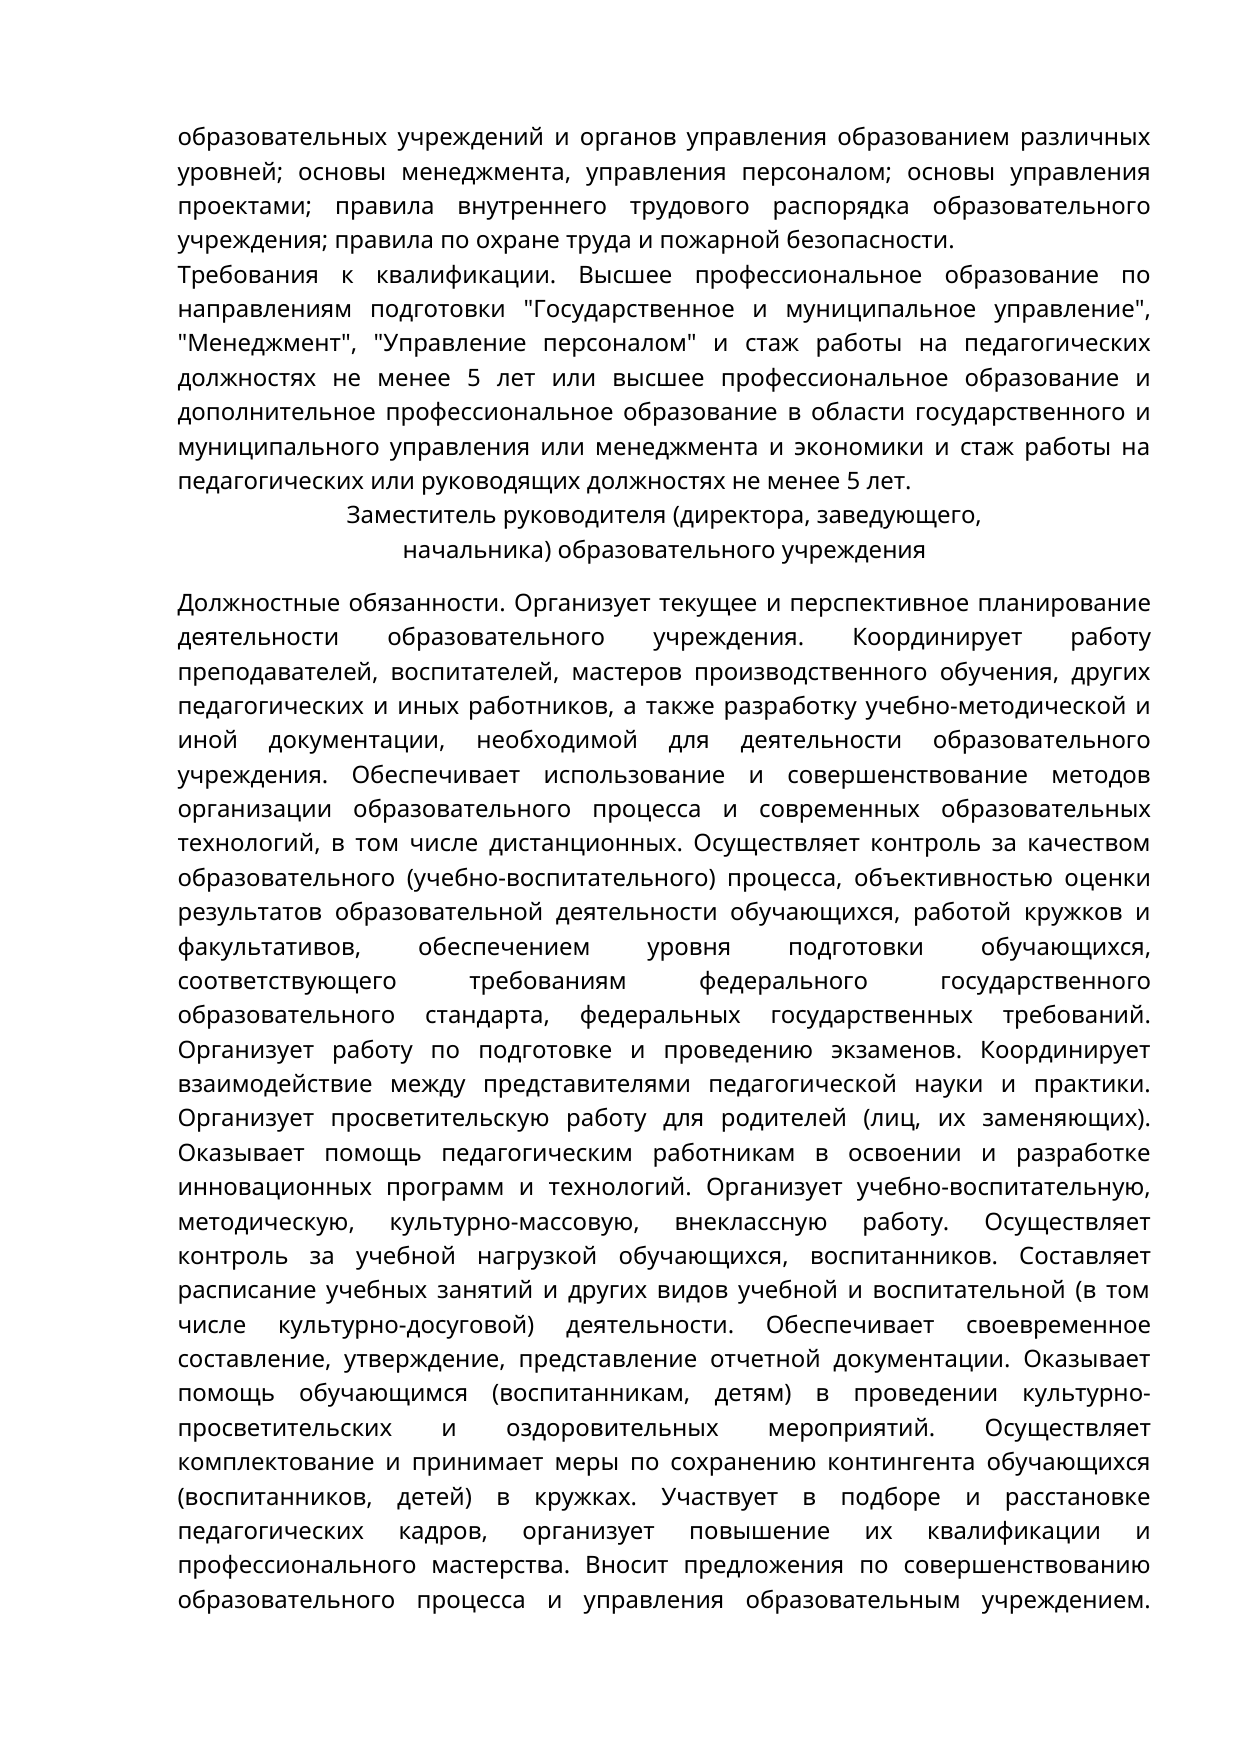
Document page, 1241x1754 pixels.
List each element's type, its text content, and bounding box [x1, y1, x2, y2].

text Заместитель руководителя (директора, заведующего, [177, 496, 1152, 531]
text начальника) образовательного учреждения [177, 531, 1152, 565]
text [177, 118, 1152, 256]
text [177, 584, 1152, 1615]
text Требования к квалификации. Высшее профессиональное образование по направлениям подготовки "Государственное и муниципальное управление", "Менеджмент", "Управление персоналом" и стаж работы на педагогических должностях не менее 5 лет или высшее профессиональное образование и дополнительное профессиональное образование в области государственного и муниципального управления или менеджмента и экономики и стаж работы на педагогических или руководящих должностях не менее 5 лет. [177, 256, 1152, 496]
